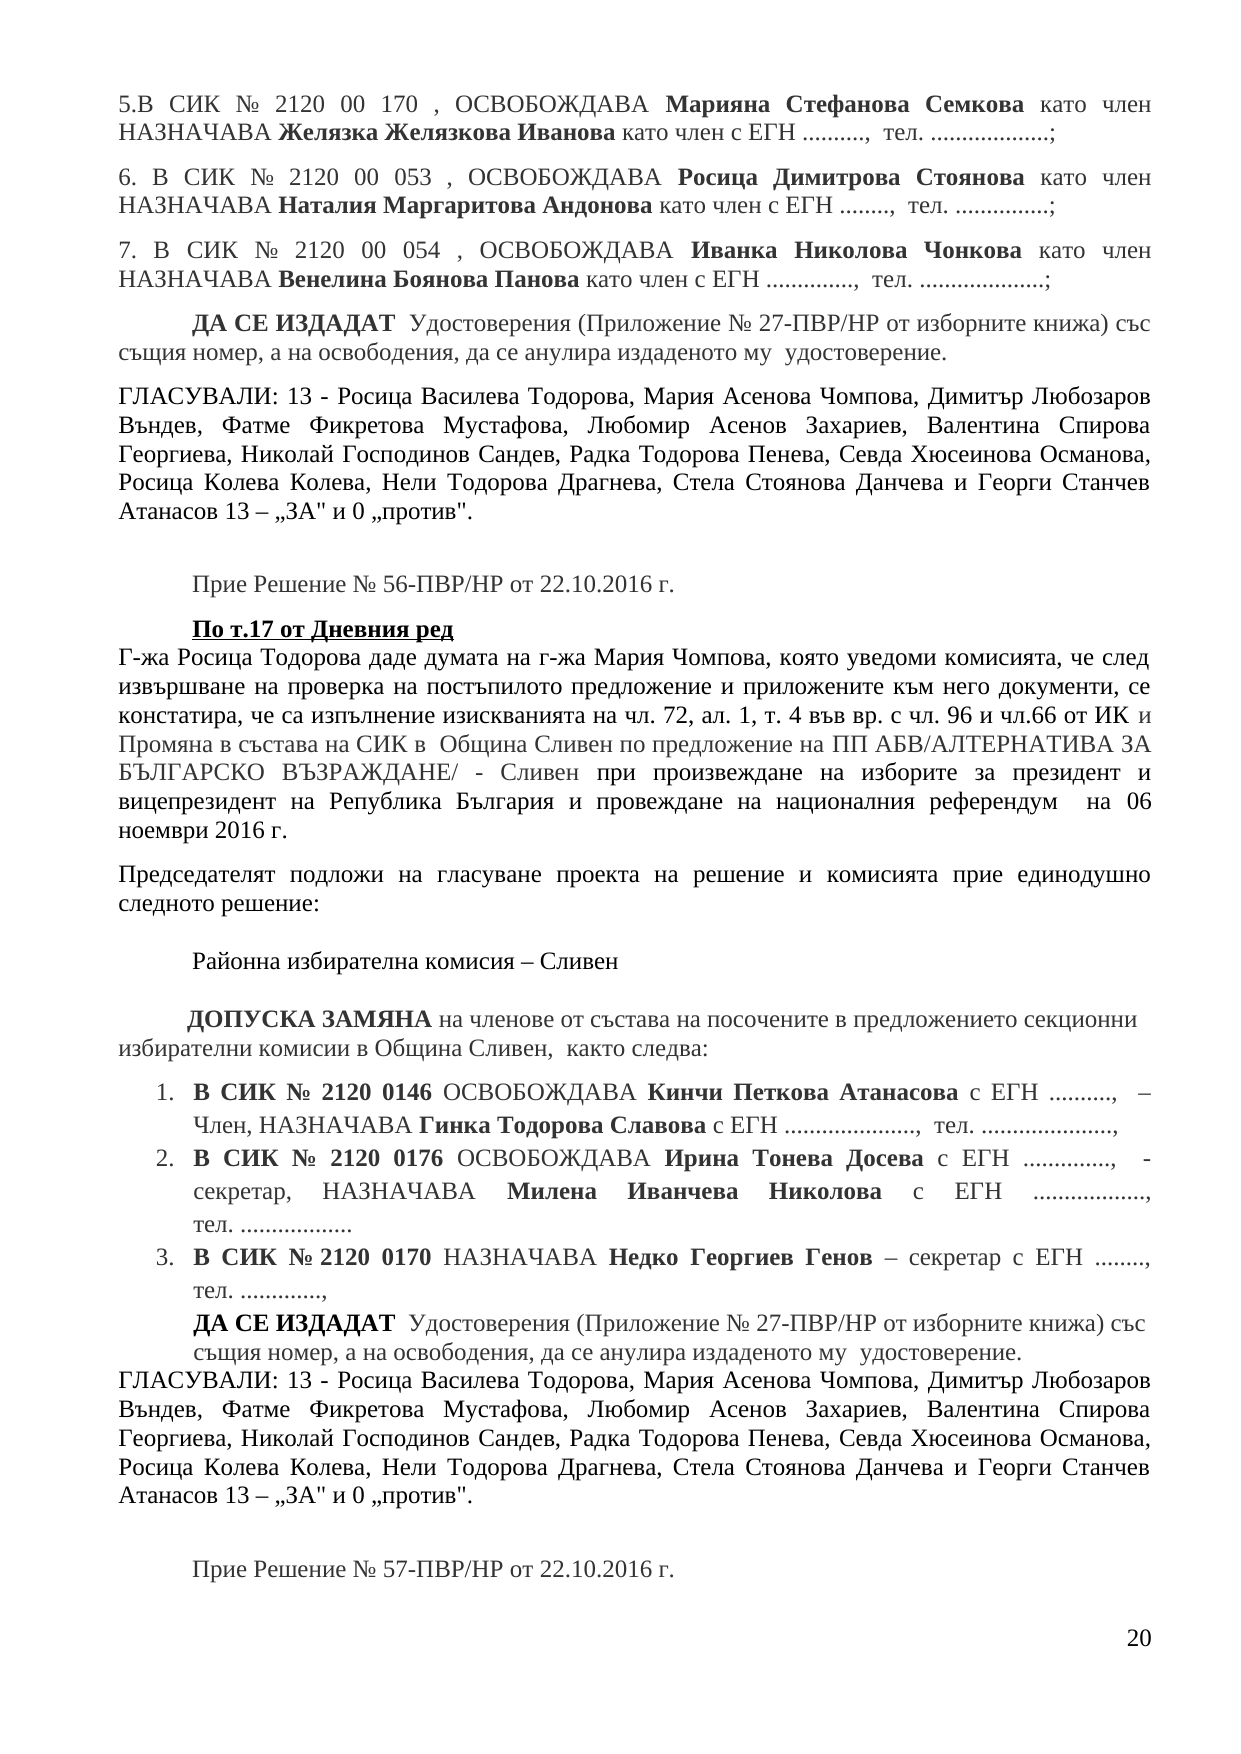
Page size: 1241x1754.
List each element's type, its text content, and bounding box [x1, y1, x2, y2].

text ДА СЕ ИЗДАДАТ Удостоверения (Приложение № 27-ПВР/НР от изборните книжа) със същия номер, а на освободения, да се анулира издаденото му удостоверение. [193, 1308, 1152, 1366]
list В СИК № 2120 0170 НАЗНАЧАВА Недко Георгиев Генов – секретар с ЕГН ........, тел. ............., [156, 1242, 1152, 1304]
text Г-жа Росица Тодорова даде думата на г-жа Мария Чомпова, която уведоми комисията, че след извършване на проверка на постъпилото предложение и приложените към него документи, се констатира, че са изпълнение изискванията на чл. 72, ал. 1, т. 4 във вр. с чл. 96 и чл.66 от ИК и Промяна в състава на СИК в Община Сливен по предложение на ПП АБВ/АЛТЕРНАТИВА ЗА БЪЛГАРСКО ВЪЗРАЖДАНЕ/ - Сливен при произвеждане на изборите за президент и вицепрезидент на Република България и провеждане на националния референдум на 06 ноември 2016 г. [118, 642, 1152, 844]
text ГЛАСУВАЛИ: 13 - Росица Василева Тодорова, Мария Асенова Чомпова, Димитър Любозаров Въндев, Фатме Фикретова Мустафова, Любомир Асенов Захариев, Валентина Спирова Георгиева, Николай Господинов Сандев, Радка Тодорова Пенева, Севда Хюсеинова Османова, Росица Колева Колева, Нели Тодорова Драгнева, Стела Стоянова Данчева и Георги Станчев Атанасов 13 – „ЗА" и 0 „против". [118, 1366, 1152, 1509]
text Прие Решение № 57-ПВР/НР от 22.10.2016 г. [118, 1554, 1152, 1582]
text ДОПУСКА ЗАМЯНА на членове от състава на посочените в предложението секционни избирателни комисии в Община Сливен, както следва: [118, 1004, 1152, 1061]
list В СИК № 2120 0146 ОСВОБОЖДАВА Кинчи Петкова Атанасова с ЕГН .........., – Член, НАЗНАЧАВА Гинка Тодорова Славова с ЕГН ....................., тел. ....................., [156, 1077, 1152, 1139]
text 5.В СИК № 2120 00 170 , ОСВОБОЖДАВА Марияна Стефанова Семкова като член НАЗНАЧАВА Желязка Желязкова Иванова като член с ЕГН .........., тел. ...................; [118, 89, 1152, 146]
text 6. В СИК № 2120 00 053 , ОСВОБОЖДАВА Росица Димитрова Стоянова като член НАЗНАЧАВА Наталия Маргаритова Андонова като член с ЕГН ........, тел. ...............; [118, 162, 1152, 219]
text По т.17 от Дневния ред [118, 614, 1152, 642]
list В СИК № 2120 0176 ОСВОБОЖДАВА Ирина Тонева Досева с ЕГН .............., - секретар, НАЗНАЧАВА Милена Иванчева Николова с ЕГН .................., тел. .................. [156, 1143, 1152, 1238]
text 7. В СИК № 2120 00 054 , ОСВОБОЖДАВА Иванка Николова Чонкова като член НАЗНАЧАВА Венелина Боянова Панова като член с ЕГН .............., тел. ....................; [118, 235, 1152, 292]
text ГЛАСУВАЛИ: 13 - Росица Василева Тодорова, Мария Асенова Чомпова, Димитър Любозаров Въндев, Фатме Фикретова Мустафова, Любомир Асенов Захариев, Валентина Спирова Георгиева, Николай Господинов Сандев, Радка Тодорова Пенева, Севда Хюсеинова Османова, Росица Колева Колева, Нели Тодорова Драгнева, Стела Стоянова Данчева и Георги Станчев Атанасов 13 – „ЗА" и 0 „против". [118, 381, 1152, 525]
text Районна избирателна комисия – Сливен [118, 946, 1152, 975]
text ДА СЕ ИЗДАДАТ Удостоверения (Приложение № 27-ПВР/НР от изборните книжа) със същия номер, а на освободения, да се анулира издаденото му удостоверение. [118, 308, 1152, 366]
text Прие Решение № 56-ПВР/НР от 22.10.2016 г. [118, 569, 1152, 598]
text Председателят подложи на гласуване проекта на решение и комисията прие единодушно следното решение: [118, 859, 1152, 917]
